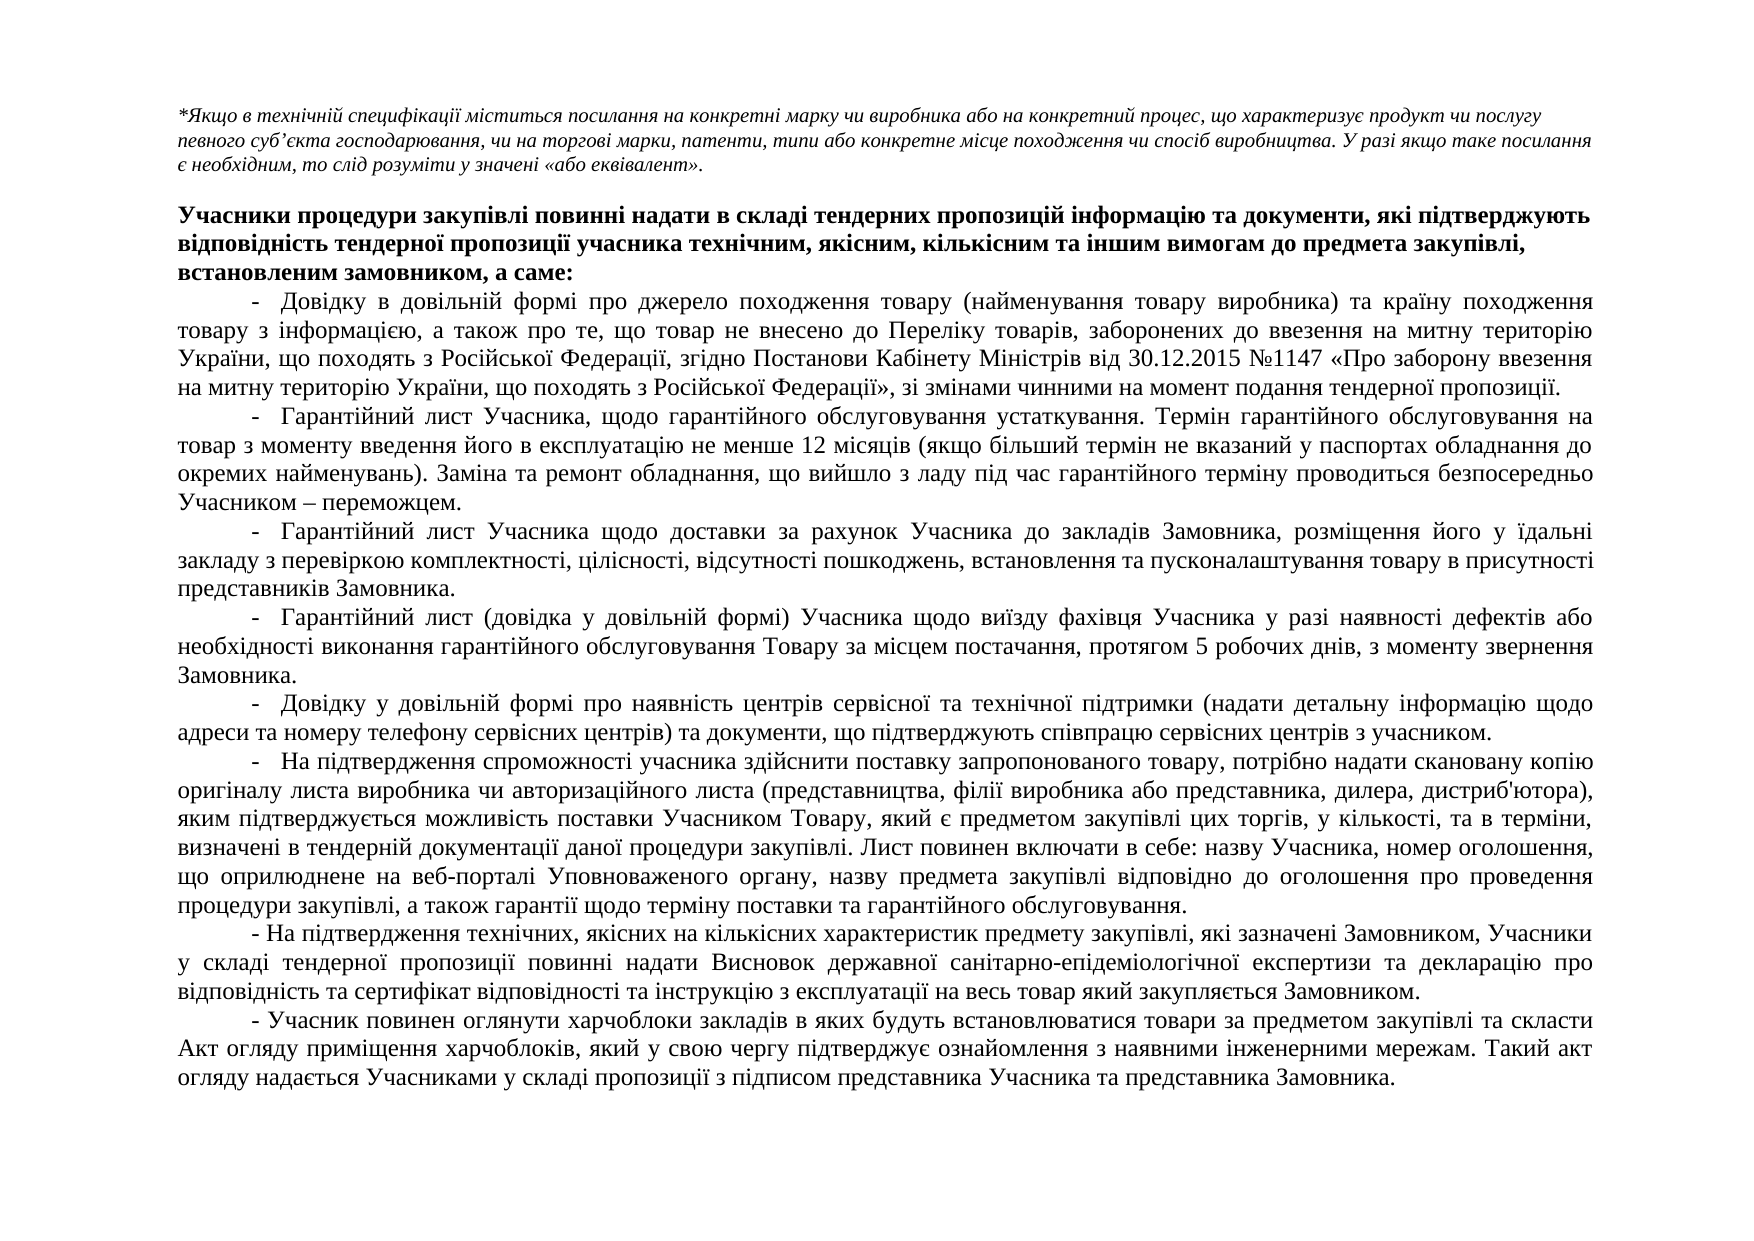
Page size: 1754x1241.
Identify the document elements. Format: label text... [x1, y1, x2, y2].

list Довідку в довільній формі про джерело походження товару (найменування товару виробника) та країну походження товару з інформацією, а також про те, що товар не внесено до Переліку товарів, заборонених до ввезення на митну територію України, що походять з Російської Федерації, згідно Постанови Кабінету Міністрів від 30.12.2015 №1147 «Про заборону ввезення на митну територію України, що походять з Російської Федерації», зі змінами чинними на момент подання тендерної пропозиції. [177, 286, 1595, 401]
list - Учасник повинен оглянути харчоблоки закладів в яких будуть встановлюватися товари за предметом закупівлі та скласти Акт огляду приміщення харчоблоків, який у свою чергу підтверджує ознайомлення з наявними інженерними мережам. Такий акт огляду надається Учасниками у складі пропозиції з підписом представника Учасника та представника Замовника. [177, 1005, 1595, 1091]
list Довідку у довільній формі про наявність центрів сервісної та технічної підтримки (надати детальну інформацію щодо адреси та номеру телефону сервісних центрів) та документи, що підтверджують співпрацю сервісних центрів з учасником. [177, 688, 1595, 746]
list Гарантійний лист Учасника, щодо гарантійного обслуговування устаткування. Термін гарантійного обслуговування на товар з моменту введення його в експлуатацію не менше 12 місяців (якщо більший термін не вказаний у паспортах обладнання до окремих найменувань). Заміна та ремонт обладнання, що вийшло з ладу під час гарантійного терміну проводиться безпосередньо Учасником – переможцем. [177, 401, 1595, 516]
list - На підтвердження технічних, якісних на кількісних характеристик предмету закупівлі, які зазначені Замовником, Учасники у складі тендерної пропозиції повинні надати Висновок державної санітарно-епідеміологічної експертизи та декларацію про відповідність та сертифікат відповідності та інструкцію з експлуатації на весь товар який закупляється Замовником. [177, 918, 1595, 1005]
list Гарантійний лист (довідка у довільній формі) Учасника щодо виїзду фахівця Учасника у разі наявності дефектів або необхідності виконання гарантійного обслуговування Товару за місцем постачання, протягом 5 робочих днів, з моменту звернення Замовника. [177, 602, 1595, 688]
text *Якщо в технічній специфікації міститься посилання на конкретні марку чи виробника або на конкретний процес, що характеризує продукт чи послугу певного суб’єкта господарювання, чи на торгові марки, патенти, типи або конкретне місце походження чи спосіб виробництва. У разі якщо таке посилання є необхідним, то слід розуміти у значені «або еквівалент». [177, 103, 1595, 176]
text Учасники процедури закупівлі повинні надати в складі тендерних пропозицій інформацію та документи, які підтверджують відповідність тендерної пропозиції учасника технічним, якісним, кількісним та іншим вимогам до предмета закупівлі, встановленим замовником, а саме: [177, 200, 1595, 286]
list Гарантійний лист Учасника щодо доставки за рахунок Учасника до закладів Замовника, розміщення його у їдальні закладу з перевіркою комплектності, цілісності, відсутності пошкоджень, встановлення та пусконалаштування товару в присутності представників Замовника. [177, 516, 1595, 602]
list - На підтвердження спроможності учасника здійснити поставку запропонованого товару, потрібно надати скановану копію оригіналу листа виробника чи авторизаційного листа (представництва, філії виробника або представника, дилера, дистриб'ютора), яким підтверджується можливість поставки Учасником Товару, який є предметом закупівлі цих торгів, у кількості, та в терміни, визначені в тендерній документації даної процедури закупівлі. Лист повинен включати в себе: назву Учасника, номер оголошення, що оприлюднене на веб-порталі Уповноваженого органу, назву предмета закупівлі відповідно до оголошення про проведення процедури закупівлі, а також гарантії щодо терміну поставки та гарантійного обслуговування. [177, 746, 1595, 918]
